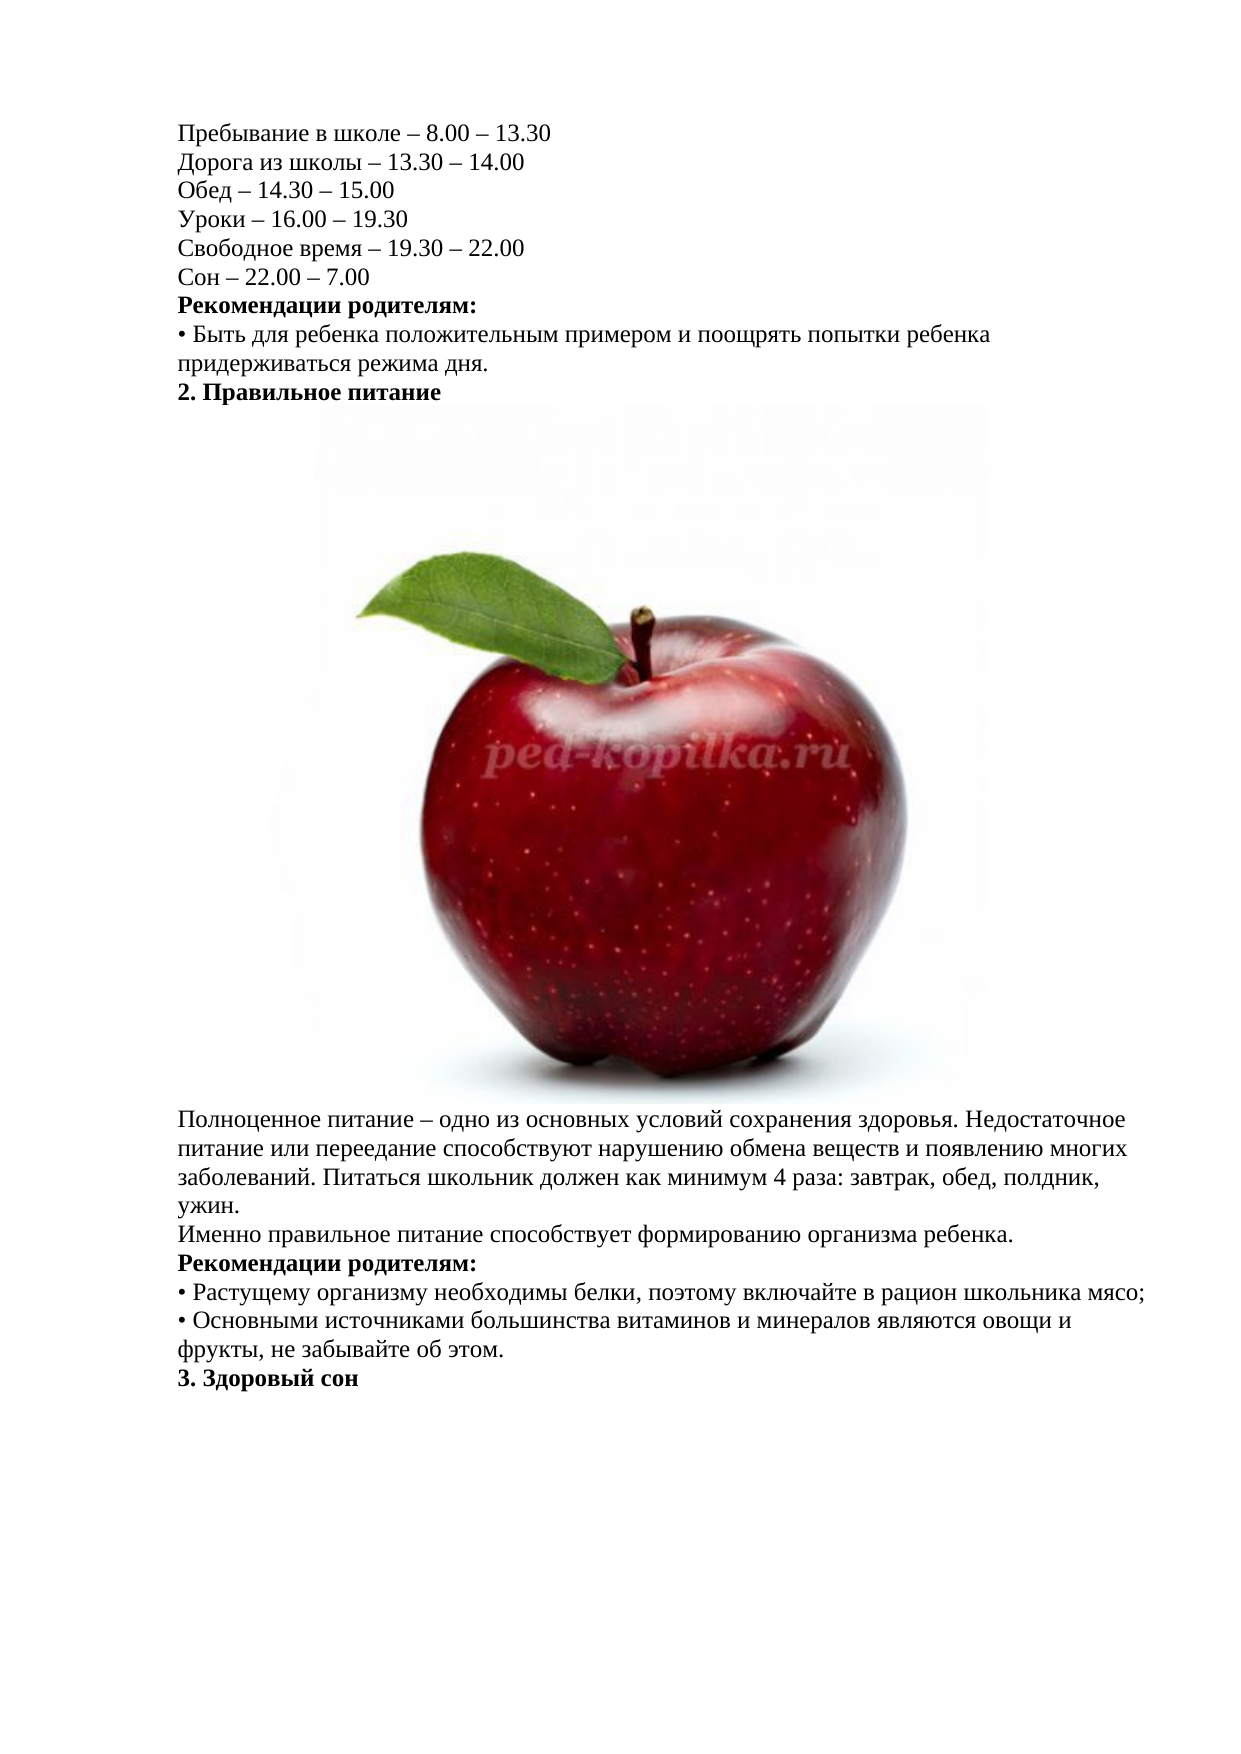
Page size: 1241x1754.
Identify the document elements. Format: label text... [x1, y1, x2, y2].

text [177, 118, 1152, 405]
text Полноценное питание – одно из основных условий сохранения здоровья. Недостаточное питание или переедание способствуют нарушению обмена веществ и появлению многих заболеваний. Питаться школьник должен как минимум 4 раза: завтрак, обед, полдник, ужин. Именно правильное питание способствует формированию организма ребенка. Рекомендации родителям: • Растущему организму необходимы белки, поэтому включайте в рацион школьника мясо; • Основными источниками большинства витаминов и минералов являются овощи и фрукты, не забывайте об этом. 3. Здоровый сон [177, 1104, 1152, 1392]
picture [177, 405, 1156, 1104]
